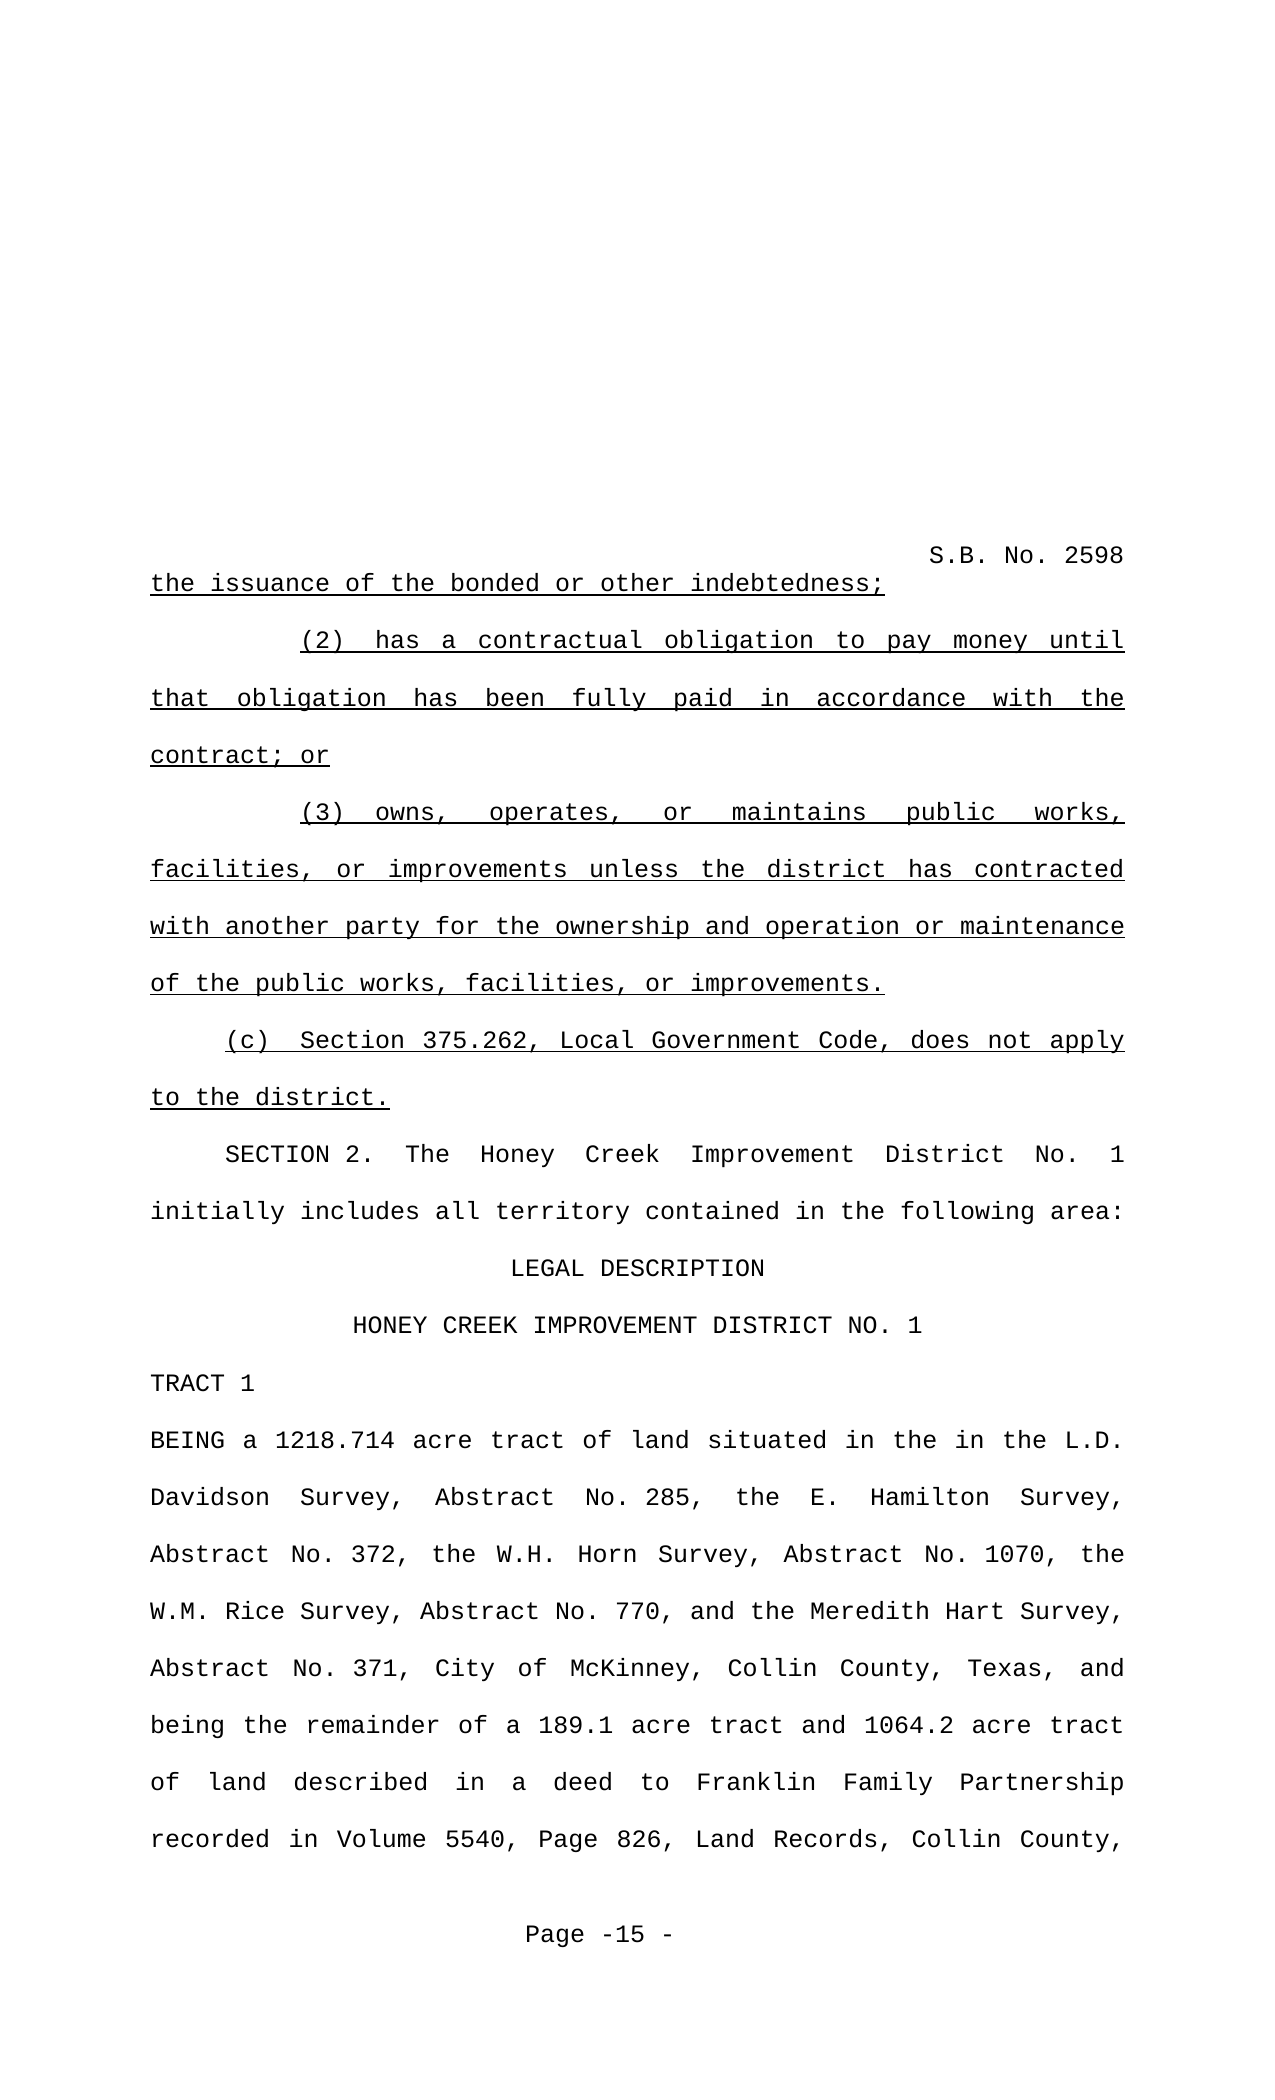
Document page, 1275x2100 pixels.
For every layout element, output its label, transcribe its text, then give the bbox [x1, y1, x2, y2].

text HONEY CREEK IMPROVEMENT DISTRICT NO. 1 [150, 1313, 1125, 1341]
text SECTION 2. The Honey Creek Improvement District No. 1 initially includes all territory contained in the following area: [150, 1142, 1125, 1227]
text TRACT 1 [150, 1370, 1125, 1398]
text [150, 571, 1125, 599]
text (3) owns, operates, or maintains public works, facilities, or improvements unless the district has contracted with another party for the ownership and operation or maintenance of the public works, facilities, or improvements. [150, 881, 1125, 937]
text (2) has a contractual obligation to pay money until that obligation has been fully paid in accordance with the contract; or [150, 710, 1125, 771]
text (3) owns, operates, or maintains public works, facilities, or improvements unless the district has contracted with another party for the ownership and operation or maintenance of the public works, facilities, or improvements. [150, 799, 1125, 880]
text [150, 1427, 1125, 1855]
text (2) has a contractual obligation to pay money until that obligation has been fully paid in accordance with the contract; or [150, 628, 1125, 708]
text LEGAL DESCRIPTION [150, 1256, 1125, 1284]
text (3) owns, operates, or maintains public works, facilities, or improvements unless the district has contracted with another party for the ownership and operation or maintenance of the public works, facilities, or improvements. [150, 938, 1125, 999]
text (c) Section 375.262, Local Government Code, does not apply to the district. [150, 1027, 1125, 1113]
